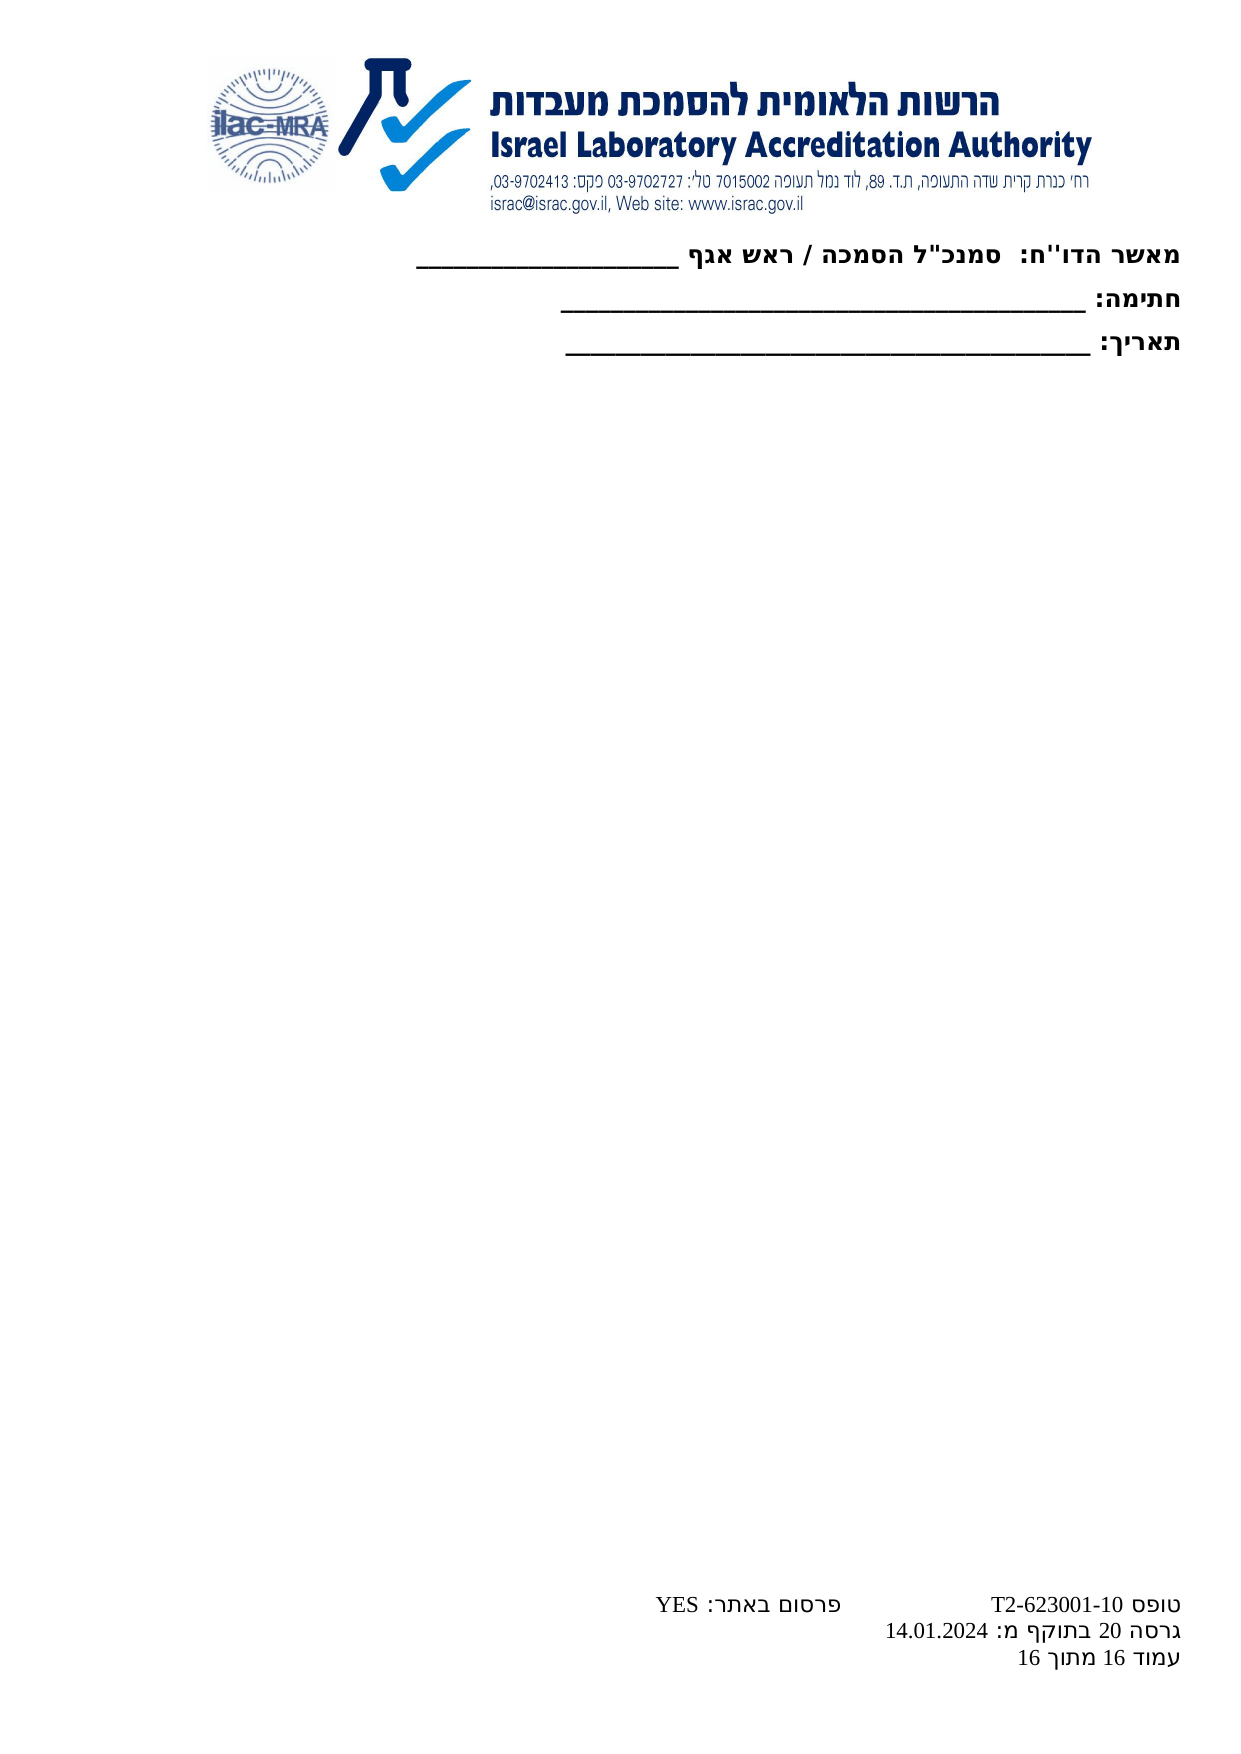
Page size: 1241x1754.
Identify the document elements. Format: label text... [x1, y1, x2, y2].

picture [207, 55, 1092, 214]
text תאריך: [118, 327, 1181, 357]
text מאשר הדו''ח: סמנכ"ל הסמכה / ראש אגף _____________________ [118, 240, 1181, 269]
text חתימה: __________________________________________ [118, 284, 1181, 313]
